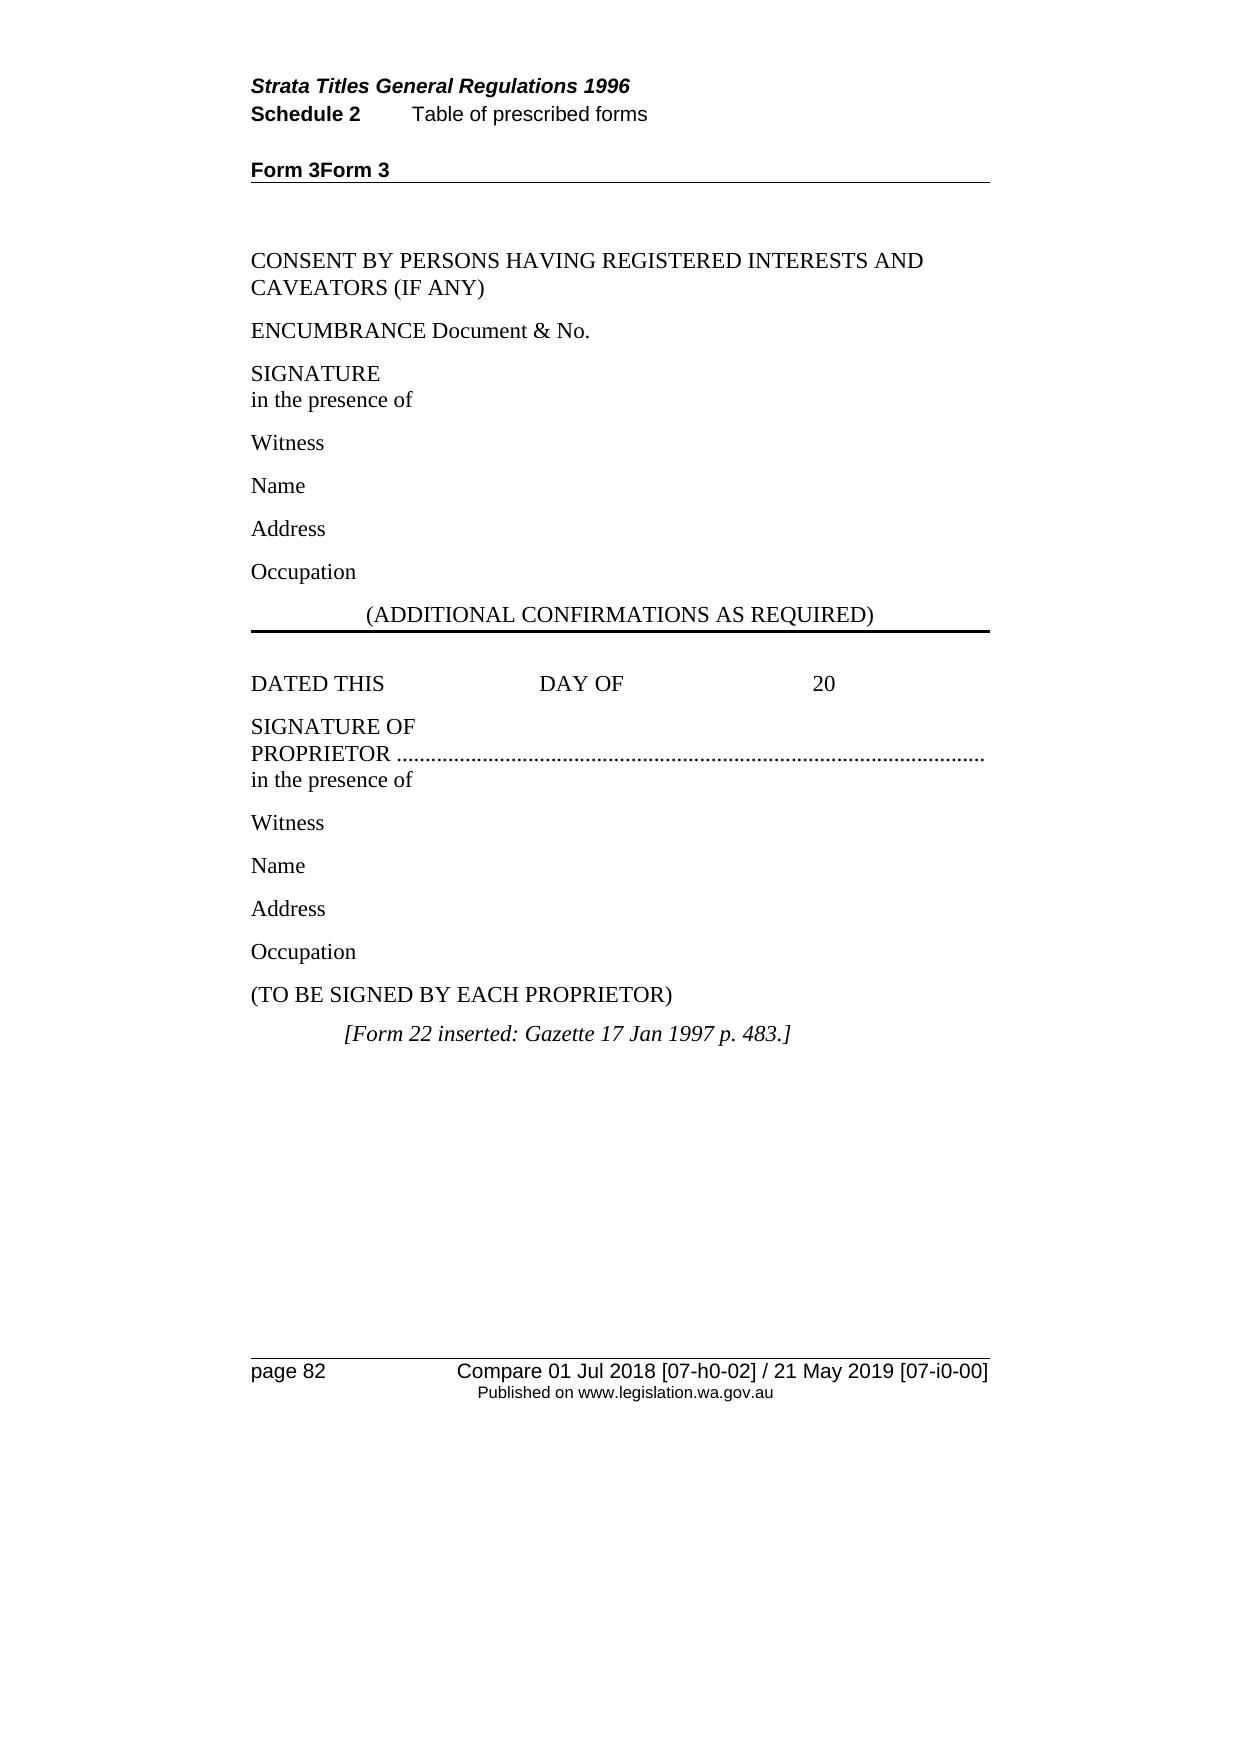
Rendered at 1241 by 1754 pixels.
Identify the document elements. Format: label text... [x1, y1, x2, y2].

text CONSENT BY PERSONS HAVING REGISTERED INTERESTS AND CAVEATORS (IF ANY) [251, 247, 990, 300]
text Occupation [251, 558, 990, 585]
text Witness [251, 809, 990, 836]
text in the presence of [251, 386, 990, 413]
text Occupation [251, 938, 990, 964]
text DATED THIS DAY OF 20 [251, 670, 990, 697]
text [Form 22 inserted: Gazette 17 Jan 1997 p. 483.] [251, 1020, 990, 1046]
text in the presence of [251, 766, 990, 792]
text Name [251, 852, 990, 878]
text (TO BE SIGNED BY EACH PROPRIETOR) [251, 981, 990, 1008]
text SIGNATURE [251, 360, 990, 386]
text Witness [251, 429, 990, 456]
text ENCUMBRANCE Document & No. [251, 317, 990, 343]
text Address [251, 895, 990, 922]
text SIGNATURE OF [251, 713, 990, 740]
text Name [251, 472, 990, 499]
text (ADDITIONAL CONFIRMATIONS AS REQUIRED) [251, 601, 990, 630]
text PROPRIETOR ....................................................................................................... [251, 740, 990, 766]
text Address [251, 515, 990, 542]
